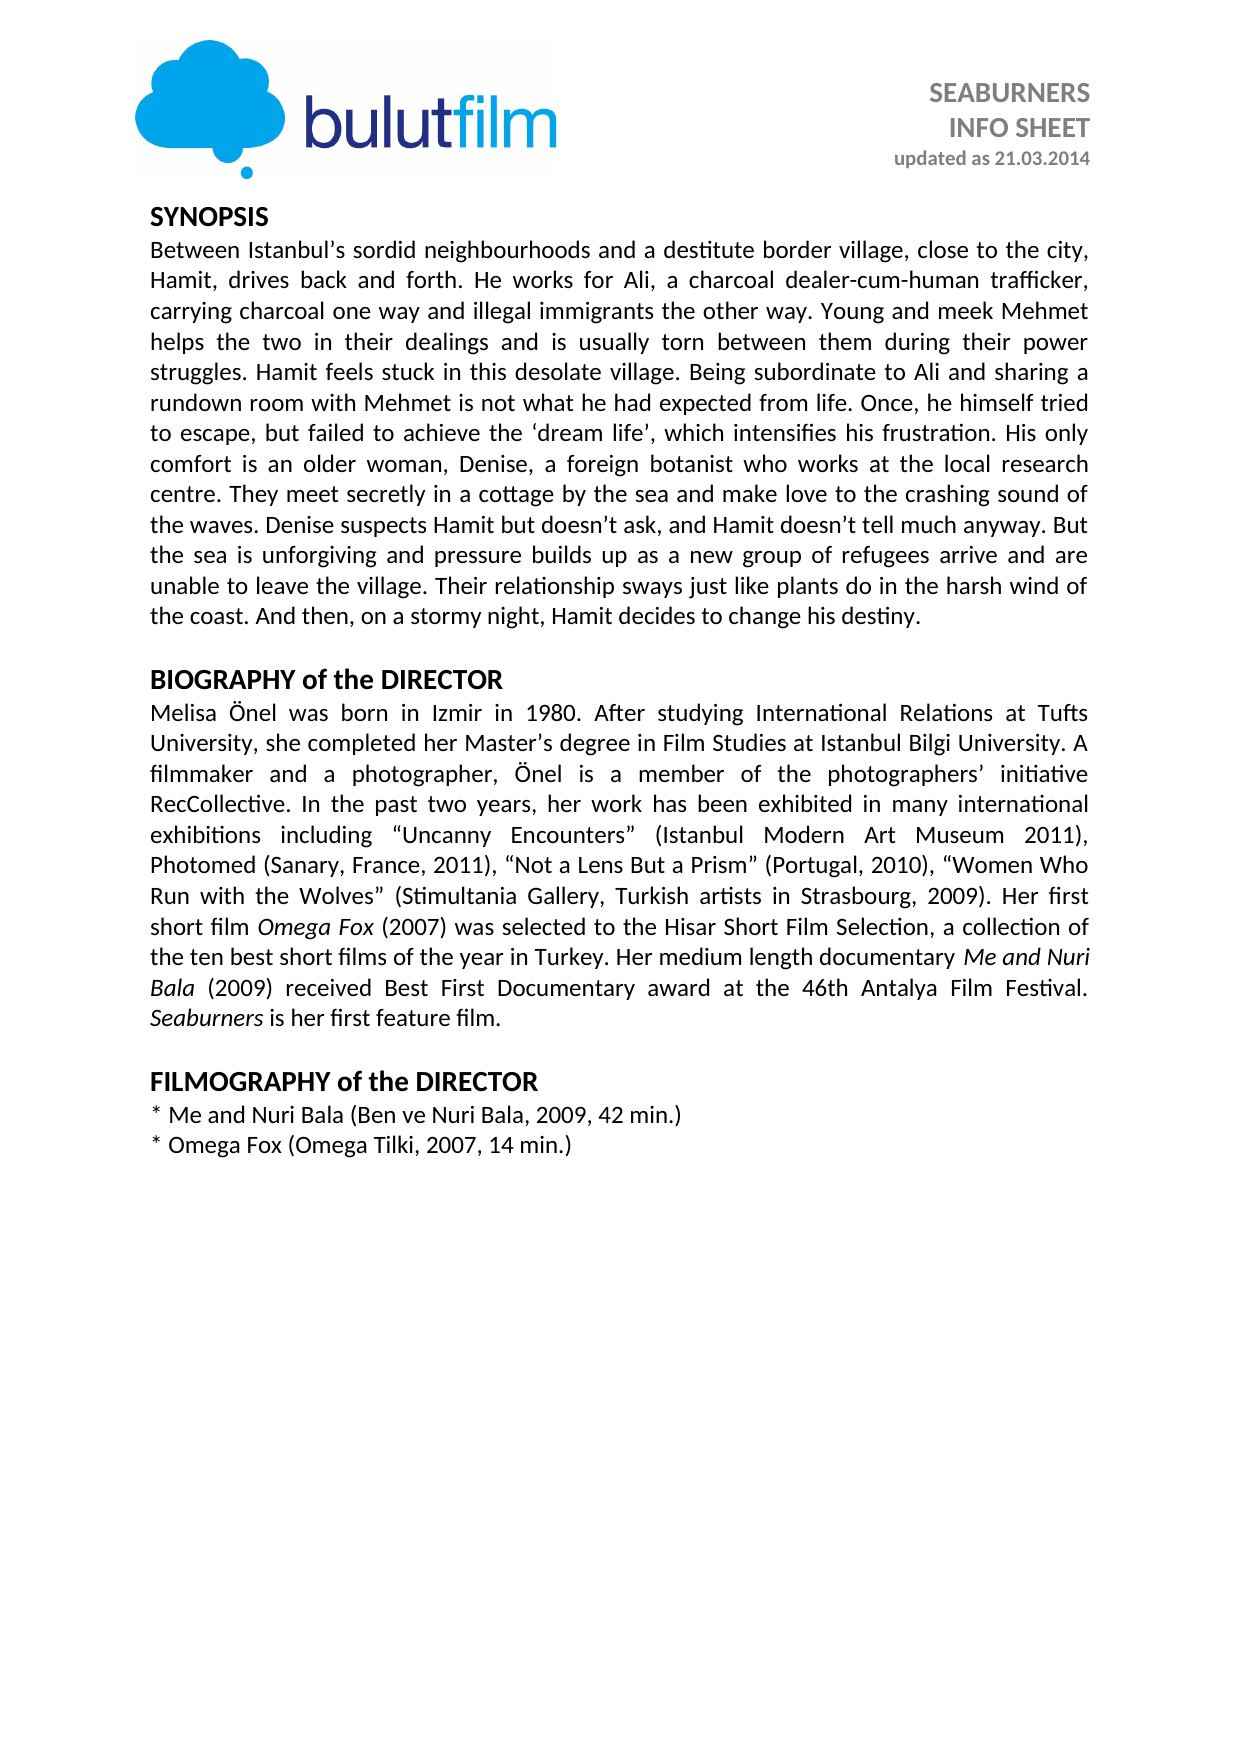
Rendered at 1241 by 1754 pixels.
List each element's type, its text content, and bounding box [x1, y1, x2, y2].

text FILMOGRAPHY of the DIRECTOR [150, 1063, 1090, 1099]
text Between Istanbul’s sordid neighbourhoods and a destitute border village, close to the city, Hamit, drives back and forth. He works for Ali, a charcoal dealer-cum-human trafficker, carrying charcoal one way and illegal immigrants the other way. Young and meek Mehmet helps the two in their dealings and is usually torn between them during their power struggles. Hamit feels stuck in this desolate village. Being subordinate to Ali and sharing a rundown room with Mehmet is not what he had expected from life. Once, he himself tried to escape, but failed to achieve the ‘dream life’, which intensifies his frustration. His only comfort is an older woman, Denise, a foreign botanist who works at the local research centre. They meet secretly in a cottage by the sea and make love to the crashing sound of the waves. Denise suspects Hamit but doesn’t ask, and Hamit doesn’t tell much anyway. But the sea is unforgiving and pressure builds up as a new group of refugees arrive and are unable to leave the village. Their relationship sways just like plants do in the harsh wind of the coast. And then, on a stormy night, Hamit decides to change his destiny. [150, 234, 1090, 631]
text BIOGRAPHY of the DIRECTOR [150, 661, 1090, 697]
text SYNOPSIS [150, 198, 1090, 234]
picture [135, 40, 557, 179]
text * Me and Nuri Bala (Ben ve Nuri Bala, 2009, 42 min.) [150, 1099, 1090, 1129]
text * Omega Fox (Omega Tilki, 2007, 14 min.) [150, 1129, 1090, 1160]
picture [135, 40, 202, 111]
text Melisa Önel was born in Izmir in 1980. After studying International Relations at Tufts University, she completed her Master’s degree in Film Studies at Istanbul Bilgi University. A filmmaker and a photographer, Önel is a member of the photographers’ initiative RecCollective. In the past two years, her work has been exhibited in many international exhibitions including “Uncanny Encounters” (Istanbul Modern Art Museum 2011), Photomed (Sanary, France, 2011), “Not a Lens But a Prism” (Portugal, 2010), “Women Who Run with the Wolves” (Stimultania Gallery, Turkish artists in Strasbourg, 2009). Her first short film Omega Fox (2007) was selected to the Hisar Short Film Selection, a collection of the ten best short films of the year in Turkey. Her medium length documentary Me and Nuri Bala (2009) received Best First Documentary award at the 46th Antalya Film Festival. Seaburners is her first feature film. [150, 697, 1090, 1033]
